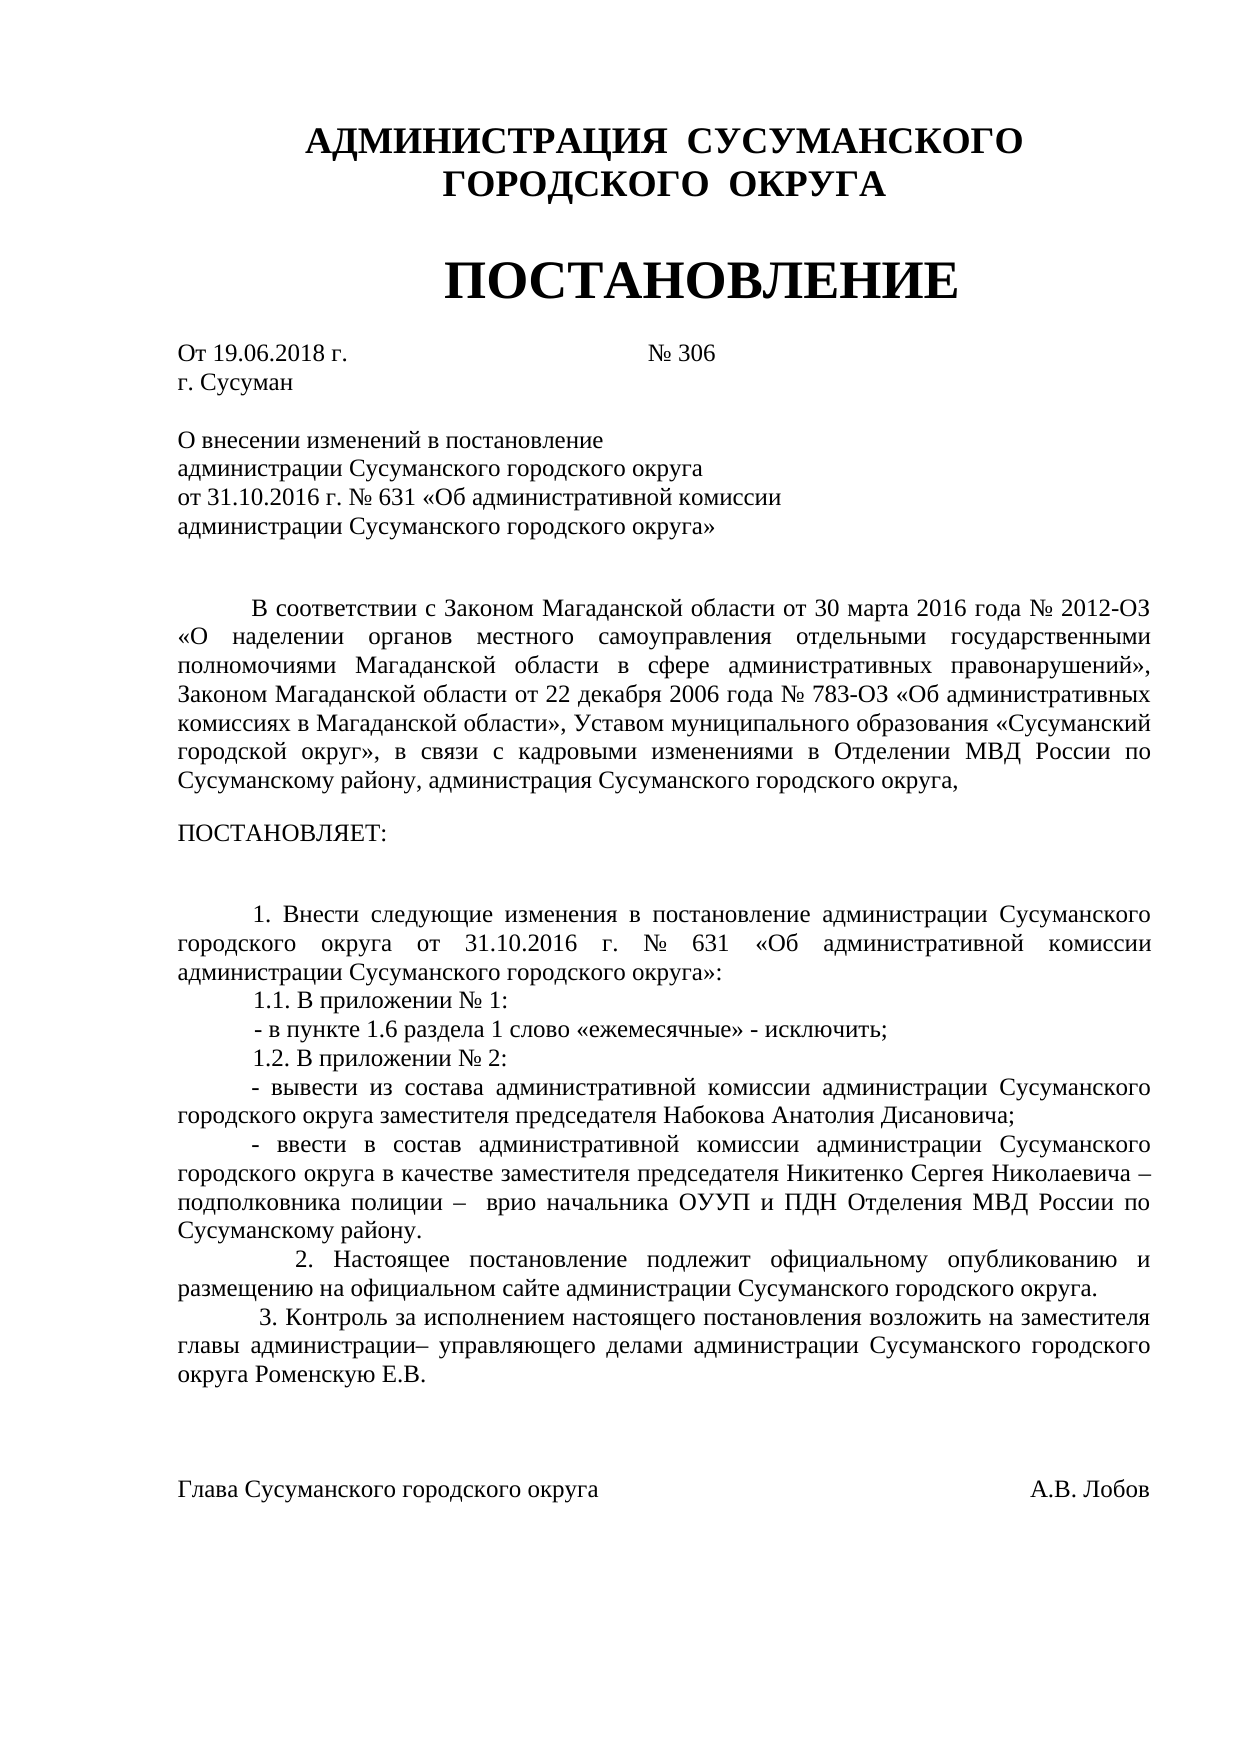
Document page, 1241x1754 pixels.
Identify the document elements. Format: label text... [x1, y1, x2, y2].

text В соответствии с Законом Магаданской области от 30 марта 2016 года № 2012-ОЗ «О наделении органов местного самоуправления отдельными государственными полномочиями Магаданской области в сфере административных правонарушений», Законом Магаданской области от 22 декабря 2006 года № 783-ОЗ «Об административных комиссиях в Магаданской области», Уставом муниципального образования «Сусуманский городской округ», в связи с кадровыми изменениями в Отделении МВД России по Сусуманскому району, администрация Сусуманского городского округа, [177, 593, 1152, 794]
list - ввести в состав административной комиссии администрации Сусуманского городского округа в качестве заместителя председателя Никитенко Сергея Николаевича – подполковника полиции – врио начальника ОУУП и ПДН Отделения МВД России по Сусуманскому району. [177, 1129, 1152, 1244]
text 2. Настоящее постановление подлежит официальному опубликованию и размещению на официальном сайте администрации Сусуманского городского округа. [177, 1244, 1152, 1302]
text 1. Внести следующие изменения в постановление администрации Сусуманского городского округа от 31.10.2016 г. № 631 «Об административной комиссии администрации Сусуманского городского округа»: [177, 899, 1152, 986]
text от 31.10.2016 г. № 631 «Об административной комиссии [177, 482, 1152, 511]
text О внесении изменений в постановление [177, 425, 1152, 453]
text администрации Сусуманского городского округа» [177, 511, 1152, 540]
text От 19.06.2018 г. № 306 [177, 338, 1152, 367]
list 1.2. В приложении № 2: [177, 1043, 1152, 1072]
list - вывести из состава административной комиссии администрации Сусуманского городского округа заместителя председателя Набокова Анатолия Дисановича; [177, 1072, 1152, 1129]
text ПОСТАНОВЛЕНИЕ [177, 247, 1152, 310]
list 1.1. В приложении № 1: [177, 986, 1152, 1014]
subtitle АДМИНИСТРАЦИЯ СУСУМАНСКОГО [177, 118, 1152, 161]
text г. Сусуман [177, 367, 1152, 396]
text администрации Сусуманского городского округа [177, 453, 1152, 482]
list - в пункте 1.6 раздела 1 слово «ежемесячные» - исключить; [148, 1014, 1152, 1043]
text ПОСТАНОВЛЯЕТ: [177, 818, 1152, 847]
subtitle ГОРОДСКОГО ОКРУГА [177, 161, 1152, 204]
text Глава Сусуманского городского округа А.В. Лобов [177, 1474, 1152, 1503]
text 3. Контроль за исполнением настоящего постановления возложить на заместителя главы администрации– управляющего делами администрации Сусуманского городского округа Роменскую Е.В. [177, 1302, 1152, 1388]
